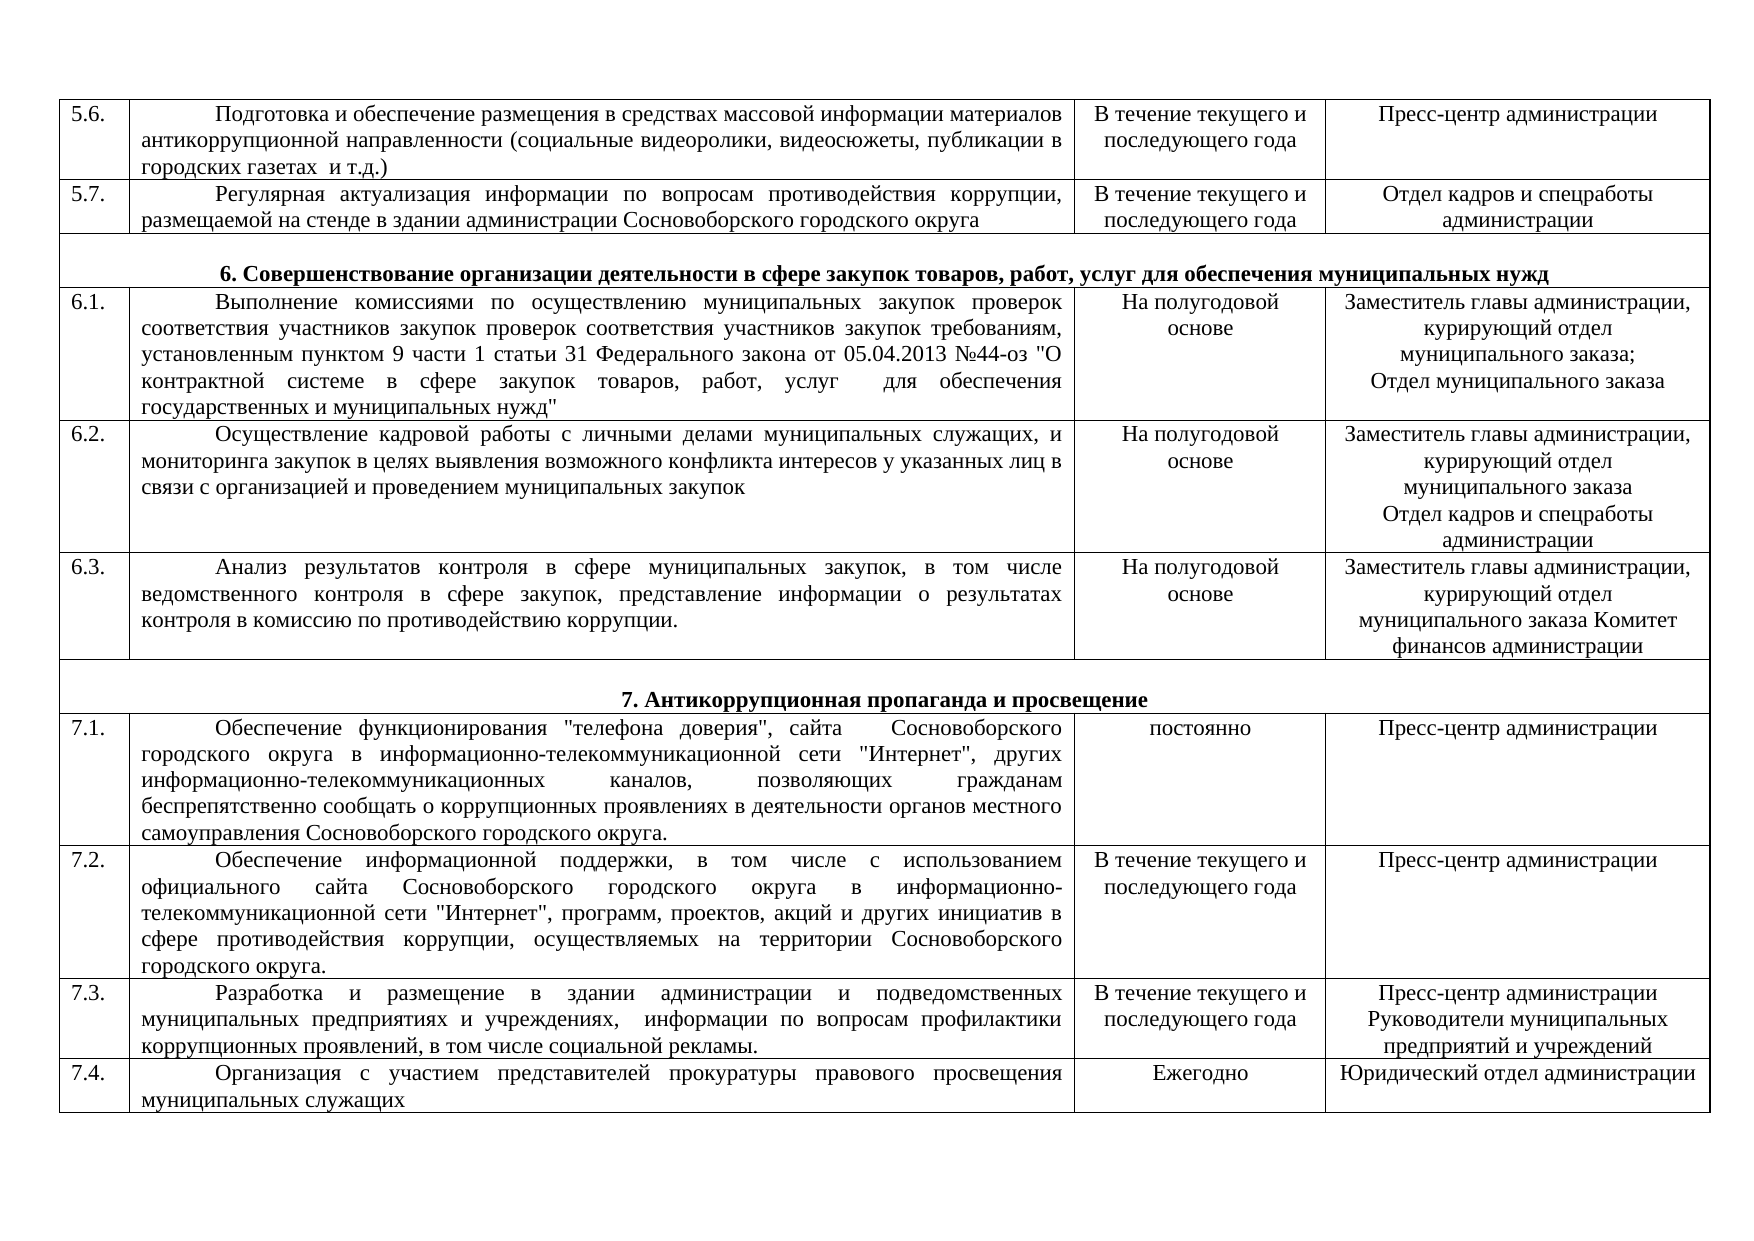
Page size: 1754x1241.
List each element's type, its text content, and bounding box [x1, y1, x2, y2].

table_cell Пресс-центр администрации [1326, 846, 1709, 978]
table_cell постоянно [1075, 714, 1325, 845]
table_cell 6. Совершенствование организации деятельности в сфере закупок товаров, работ, услуг для обеспечения муниципальных нужд [60, 234, 1709, 287]
table_cell Организация с участием представителей прокуратуры правового просвещения муниципальных служащих [130, 1059, 1074, 1112]
table_cell Пресс-центр администрации Руководители муниципальных предприятий и учреждений [1326, 979, 1709, 1058]
table_cell Обеспечение информационной поддержки, в том числе с использованием официального сайта Сосновоборского городского округа в информационно-телекоммуникационной сети "Интернет", программ, проектов, акций и других инициатив в сфере противодействия коррупции, осуществляемых на территории Сосновоборского городского округа. [130, 846, 1074, 978]
table_cell 6.3. [60, 553, 129, 659]
table_cell Разработка и размещение в здании администрации и подведомственных муниципальных предприятиях и учреждениях, информации по вопросам профилактики коррупционных проявлений, в том числе социальной рекламы. [130, 979, 1074, 1058]
table_cell 7.2. [60, 846, 129, 978]
table_cell Осуществление кадровой работы с личными делами муниципальных служащих, и мониторинга закупок в целях выявления возможного конфликта интересов у указанных лиц в связи с организацией и проведением муниципальных закупок [130, 421, 1074, 552]
table_cell 7.3. [60, 979, 129, 1058]
table_cell 6.1. [60, 288, 129, 419]
table_cell 5.7. [60, 180, 129, 233]
table_cell Заместитель главы администрации, курирующий отдел муниципального заказа Комитет финансов администрации [1326, 553, 1709, 659]
table_cell 7.1. [60, 714, 129, 845]
table_cell В течение текущего и последующего года [1075, 979, 1325, 1058]
table_cell В течение текущего и последующего года [1075, 846, 1325, 978]
table_cell Регулярная актуализация информации по вопросам противодействия коррупции, размещаемой на стенде в здании администрации Сосновоборского городского округа [130, 180, 1074, 233]
table_cell В течение текущего и последующего года [1075, 180, 1325, 233]
table_cell Отдел кадров и спецработы администрации [1326, 180, 1709, 233]
table_header В течение текущего и последующего года [1075, 100, 1325, 179]
table_cell Обеспечение функционирования "телефона доверия", сайта Сосновоборского городского округа в информационно-телекоммуникационной сети "Интернет", других информационно-телекоммуникационных каналов, позволяющих гражданам беспрепятственно сообщать о коррупционных проявлениях в деятельности органов местного самоуправления Сосновоборского городского округа. [130, 714, 1074, 845]
table_cell Заместитель главы администрации, курирующий отдел муниципального заказа Отдел кадров и спецработы администрации [1326, 421, 1709, 552]
table_cell Заместитель главы администрации, курирующий отдел муниципального заказа; Отдел муниципального заказа [1326, 288, 1709, 419]
table_cell Выполнение комиссиями по осуществлению муниципальных закупок проверок соответствия участников закупок проверок соответствия участников закупок требованиям, установленным пунктом 9 части 1 статьи 31 Федерального закона от 05.04.2013 №44-оз "О контрактной системе в сфере закупок товаров, работ, услуг для обеспечения государственных и муниципальных нужд" [130, 288, 1074, 419]
table_header Пресс-центр администрации [1326, 100, 1709, 179]
table_cell Пресс-центр администрации [1326, 714, 1709, 845]
table_cell Юридический отдел администрации [1326, 1059, 1709, 1112]
table_header Подготовка и обеспечение размещения в средствах массовой информации материалов антикоррупционной направленности (социальные видеоролики, видеосюжеты, публикации в городских газетах и т.д.) [130, 100, 1074, 179]
table_cell 7. Антикоррупционная пропаганда и просвещение [60, 660, 1709, 712]
table_header 5.6. [60, 100, 129, 179]
table_cell На полугодовой основе [1075, 288, 1325, 419]
table_cell Ежегодно [1075, 1059, 1325, 1112]
table_cell На полугодовой основе [1075, 553, 1325, 659]
table_cell На полугодовой основе [1075, 421, 1325, 552]
table_cell 7.4. [60, 1059, 129, 1112]
table_cell 6.2. [60, 421, 129, 552]
table_cell Анализ результатов контроля в сфере муниципальных закупок, в том числе ведомственного контроля в сфере закупок, представление информации о результатах контроля в комиссию по противодействию коррупции. [130, 553, 1074, 659]
